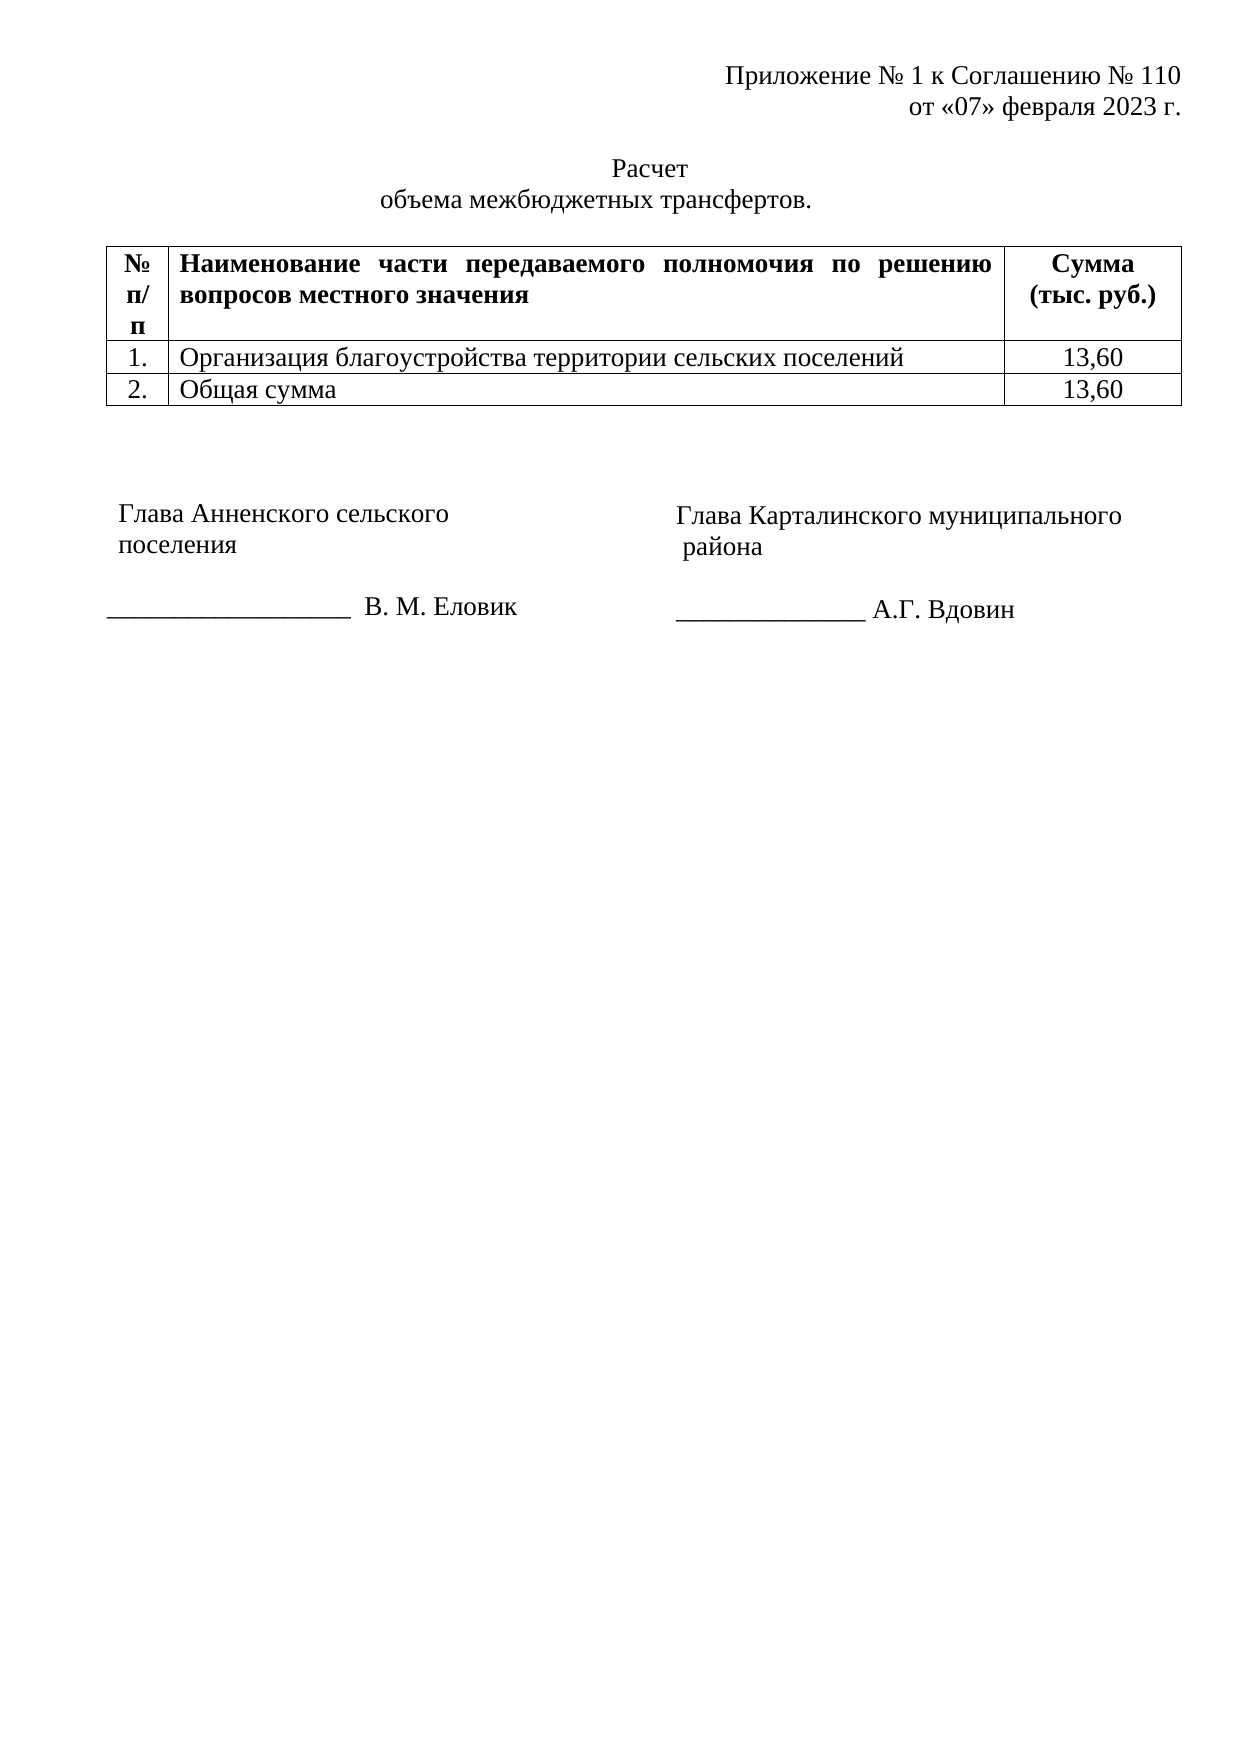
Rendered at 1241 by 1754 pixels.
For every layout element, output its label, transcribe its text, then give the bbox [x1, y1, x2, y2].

text Приложение № 1 к Соглашению № 110 [118, 59, 1181, 90]
text Расчет [118, 152, 1181, 184]
table_header Наименование части передаваемого полномочия по решению вопросов местного значения [169, 247, 1004, 340]
table_cell 13,60 [1005, 374, 1181, 405]
table_header Глава Анненского сельского поселения __________________ В. М. Еловик [107, 468, 664, 686]
table_header № п/п [107, 247, 168, 340]
table_header Глава Карталинского муниципального района ______________ А.Г. Вдовин [665, 468, 1166, 686]
table_cell 1. [107, 341, 168, 373]
text объема межбюджетных трансфертов. [118, 184, 1181, 215]
table_cell 2. [107, 374, 168, 405]
text от «07» февраля 2023 г. [118, 90, 1181, 121]
table_header Сумма (тыс. руб.) [1005, 247, 1181, 340]
table_cell Организация благоустройства территории сельских поселений [169, 341, 1004, 373]
table_cell 13,60 [1005, 341, 1181, 373]
table_cell Общая сумма [169, 374, 1004, 405]
